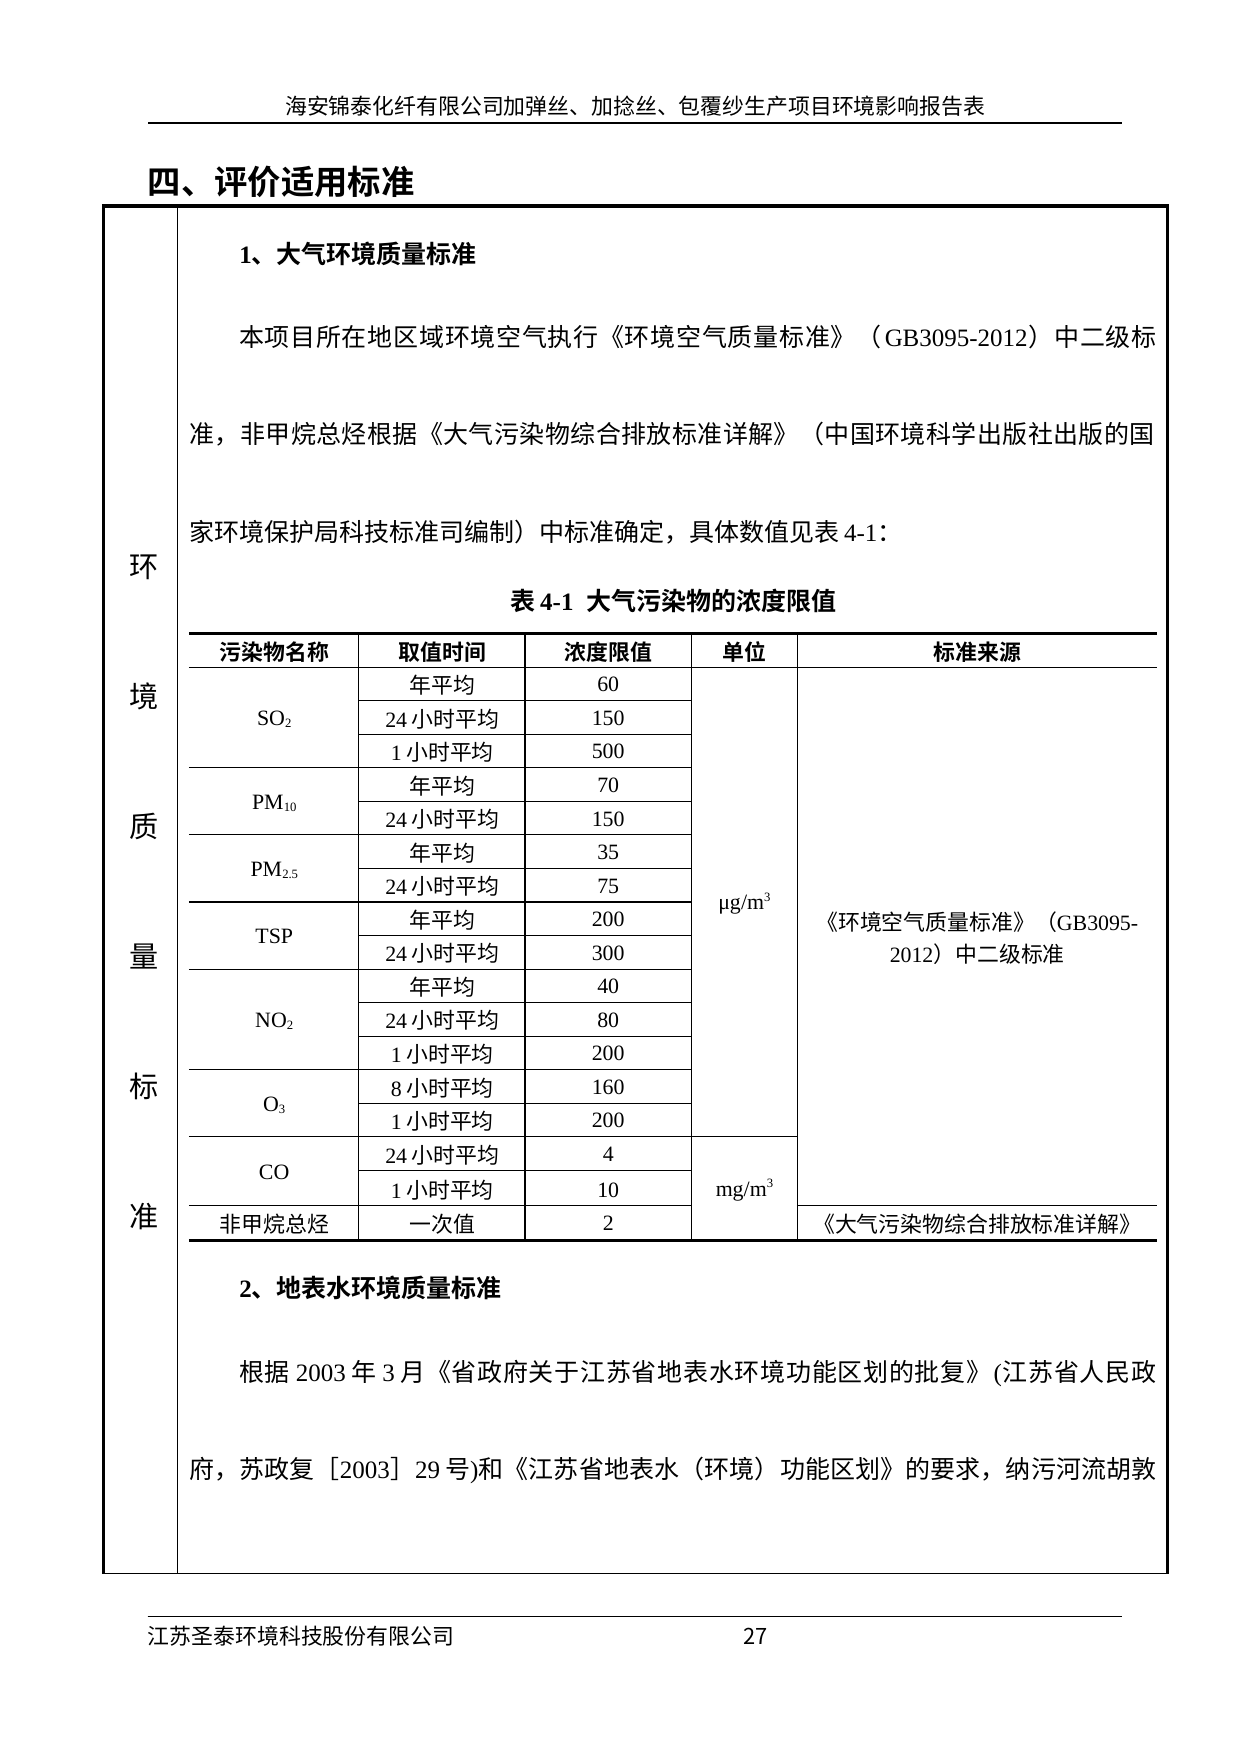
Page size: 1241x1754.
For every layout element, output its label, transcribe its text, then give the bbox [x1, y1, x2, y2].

title 四、评价适用标准 [148, 156, 1122, 204]
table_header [178, 208, 1166, 1572]
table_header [105, 208, 177, 1572]
